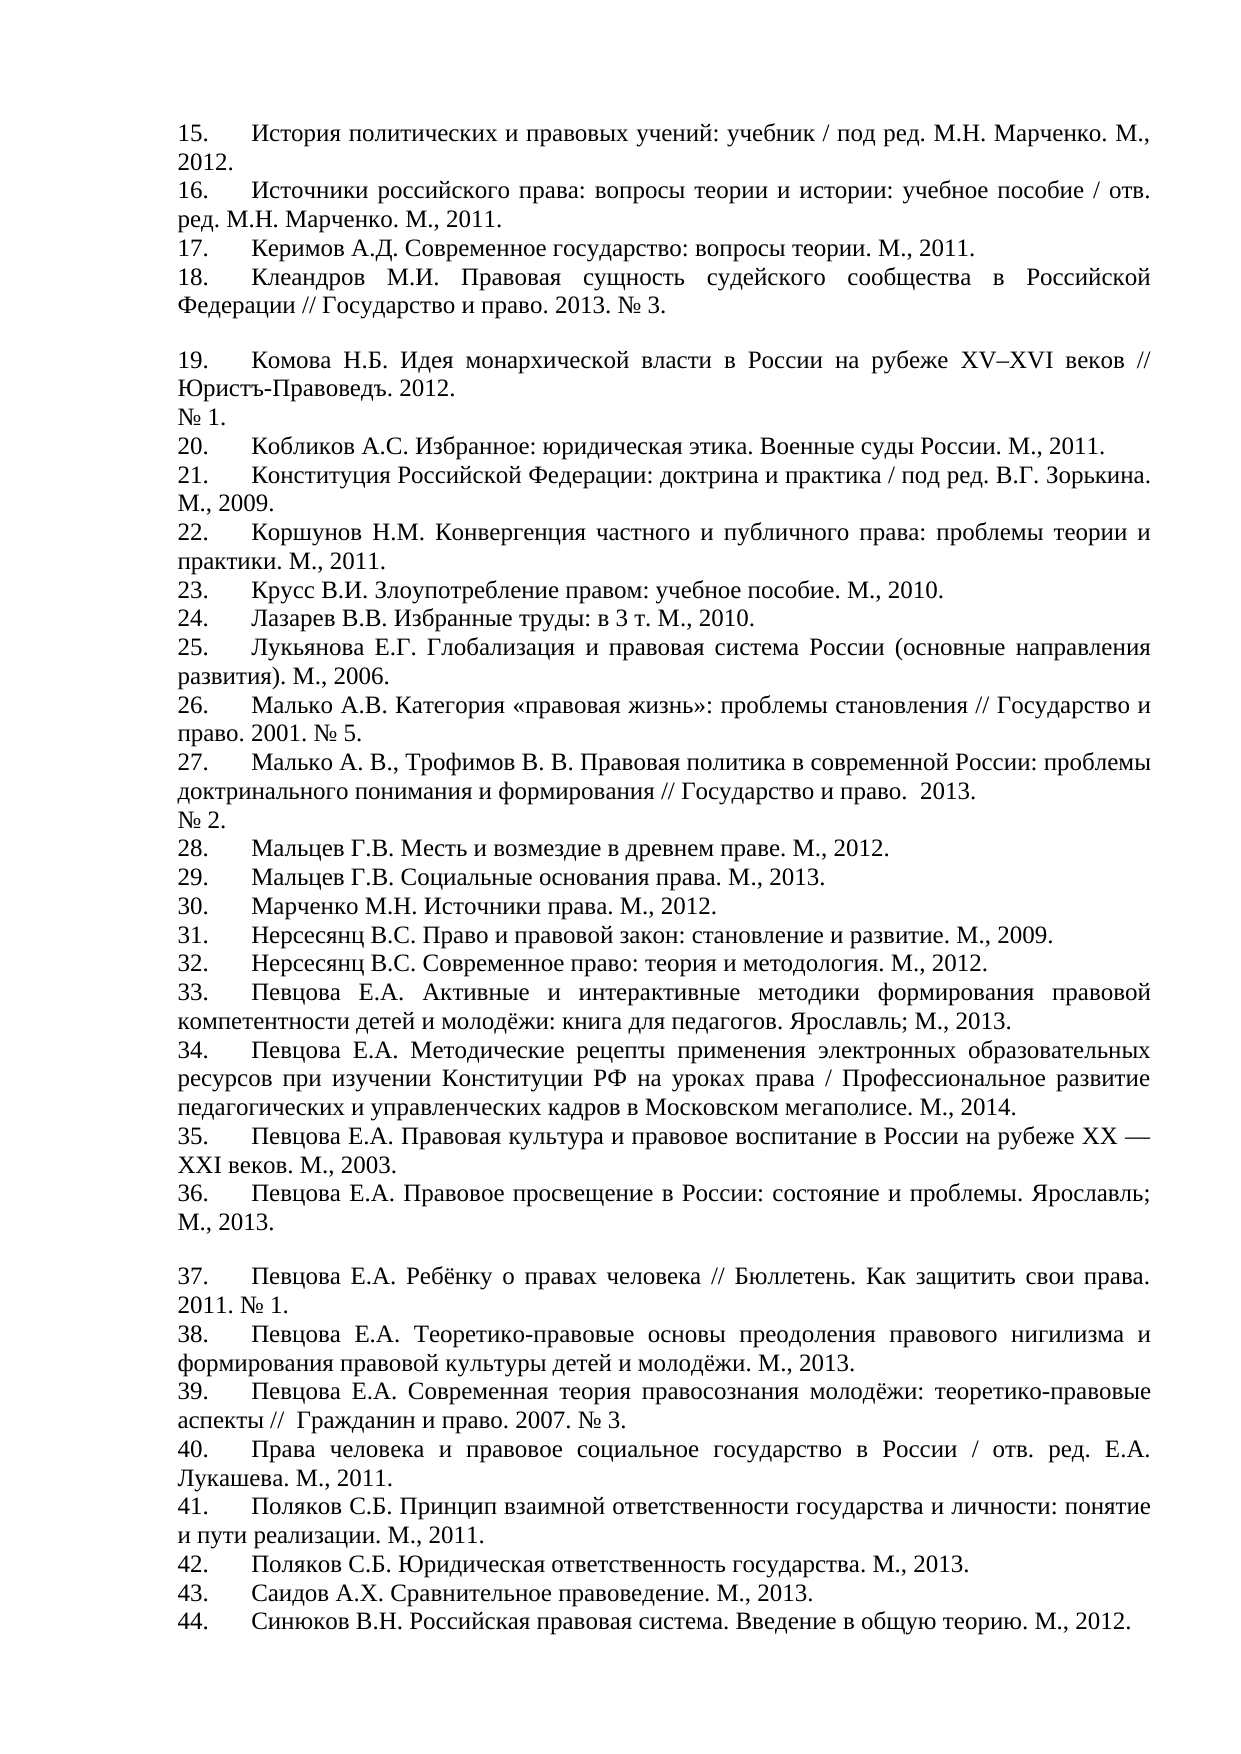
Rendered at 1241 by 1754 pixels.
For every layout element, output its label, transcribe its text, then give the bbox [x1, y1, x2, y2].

text 15. История политических и правовых учений: учебник / под ред. М.Н. Марченко. М., 2012. [177, 118, 1152, 176]
text 25. Лукьянова Е.Г. Глобализация и правовая система России (основные направления развития). М., 2006. [177, 632, 1152, 690]
text 39. Певцова Е.А. Современная теория правосознания молодёжи: теоретико-правовые аспекты // Гражданин и право. 2007. № 3. [177, 1376, 1152, 1434]
text № 1. [177, 402, 1152, 431]
text 32. Нерсесянц В.С. Современное право: теория и методология. М., 2012. [177, 948, 1152, 977]
text 16. Источники российского права: вопросы теории и истории: учебное пособие / отв. ред. М.Н. Марченко. М., 2011. [177, 176, 1152, 233]
text 41. Поляков С.Б. Принцип взаимной ответственности государства и личности: понятие и пути реализации. М., 2011. [177, 1491, 1152, 1549]
text 17. Керимов А.Д. Современное государство: вопросы теории. М., 2011. [177, 233, 1152, 262]
text 44. Синюков В.Н. Российская правовая система. Введение в общую теорию. М., 2012. [177, 1606, 1152, 1635]
text 37. Певцова Е.А. Ребёнку о правах человека // Бюллетень. Как защитить свои права. 2011. № 1. [177, 1261, 1152, 1319]
text 36. Певцова Е.А. Правовое просвещение в России: состояние и проблемы. Ярославль; М., 2013. [177, 1178, 1152, 1236]
text 27. Малько А. В., Трофимов В. В. Правовая политика в современной России: проблемы доктринального понимания и формирования // Государство и право. 2013. [177, 747, 1152, 805]
text 34. Певцова Е.А. Методические рецепты применения электронных образовательных ресурсов при изучении Конституции РФ на уроках права / Профессиональное развитие педагогических и управленческих кадров в Московском мегаполисе. М., 2014. [177, 1035, 1152, 1121]
text 28. Мальцев Г.В. Месть и возмездие в древнем праве. М., 2012. [177, 833, 1152, 862]
text 38. Певцова Е.А. Теоретико-правовые основы преодоления правового нигилизма и формирования правовой культуры детей и молодёжи. М., 2013. [177, 1319, 1152, 1376]
text 29. Мальцев Г.В. Социальные основания права. М., 2013. [177, 862, 1152, 891]
text 43. Саидов А.Х. Сравнительное правоведение. М., 2013. [177, 1578, 1152, 1606]
text 24. Лазарев В.В. Избранные труды: в 3 т. М., 2010. [177, 603, 1152, 632]
text 35. Певцова Е.А. Правовая культура и правовое воспитание в России на рубеже ХХ — ХХI веков. М., 2003. [177, 1121, 1152, 1178]
text 31. Нерсесянц В.С. Право и правовой закон: становление и развитие. М., 2009. [177, 920, 1152, 948]
text 19. Комова Н.Б. Идея монархической власти в России на рубеже XV–XVI веков // Юристъ-Правоведъ. 2012. [177, 345, 1152, 402]
text 22. Коршунов Н.М. Конвергенция частного и публичного права: проблемы теории и практики. М., 2011. [177, 517, 1152, 575]
text 26. Малько А.В. Категория «правовая жизнь»: проблемы становления // Государство и право. 2001. № 5. [177, 690, 1152, 747]
text 33. Певцова Е.А. Активные и интерактивные методики формирования правовой компетентности детей и молодёжи: книга для педагогов. Ярославль; М., 2013. [177, 977, 1152, 1035]
text 23. Крусс В.И. Злоупотребление правом: учебное пособие. М., 2010. [177, 575, 1152, 603]
text 20. Кобликов А.С. Избранное: юридическая этика. Военные суды России. М., 2011. [177, 431, 1152, 460]
text № 2. [177, 805, 1152, 833]
text 30. Марченко М.Н. Источники права. М., 2012. [177, 891, 1152, 920]
text 42. Поляков С.Б. Юридическая ответственность государства. М., 2013. [177, 1549, 1152, 1578]
text 40. Права человека и правовое социальное государство в России / отв. ред. Е.А. Лукашева. М., 2011. [177, 1434, 1152, 1491]
text 18. Клеандров М.И. Правовая сущность судейского сообщества в Российской Федерации // Государство и право. 2013. № 3. [177, 262, 1152, 319]
text 21. Конституция Российской Федерации: доктрина и практика / под ред. В.Г. Зорькина. М., 2009. [177, 460, 1152, 517]
